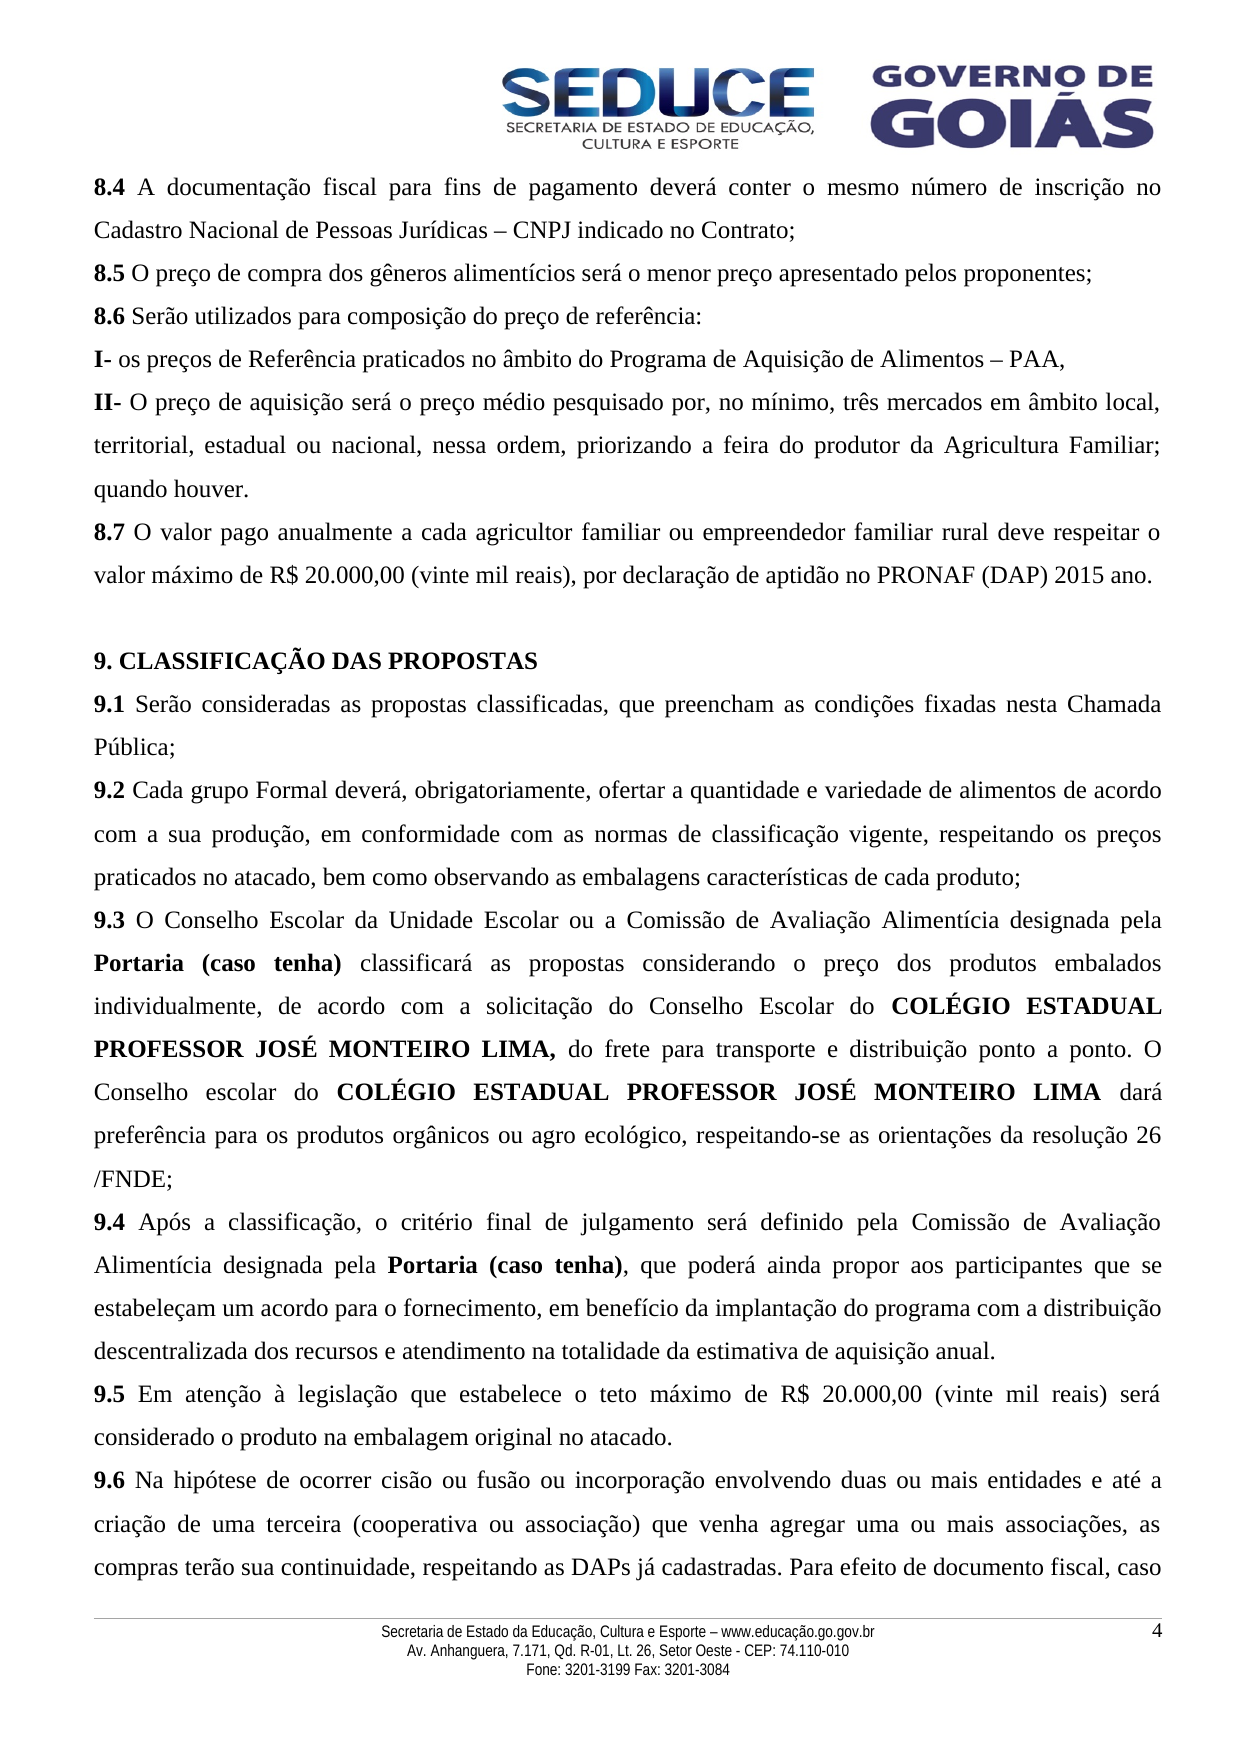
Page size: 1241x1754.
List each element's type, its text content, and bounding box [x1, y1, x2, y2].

text 9.5 Em atenção à legislação que estabelece o teto máximo de R$ 20.000,00 (vinte mil reais) será considerado o produto na embalagem original no atacado. [94, 1379, 1162, 1451]
text 8.5 O preço de compra dos gêneros alimentícios será o menor preço apresentado pelos proponentes; [94, 258, 1162, 287]
text 9.4 Após a classificação, o critério final de julgamento será definido pela Comissão de Avaliação Alimentícia designada pela Portaria (caso tenha), que poderá ainda propor aos participantes que se estabeleçam um acordo para o fornecimento, em benefício da implantação do programa com a distribuição descentralizada dos recursos e atendimento na totalidade da estimativa de aquisição anual. [94, 1207, 1162, 1365]
text II- O preço de aquisição será o preço médio pesquisado por, no mínimo, três mercados em âmbito local, territorial, estadual ou nacional, nessa ordem, priorizando a feira do produtor da Agricultura Familiar; quando houver. [94, 387, 1162, 502]
text 8.7 O valor pago anualmente a cada agricultor familiar ou empreendedor familiar rural deve respeitar o valor máximo de R$ 20.000,00 (vinte mil reais), por declaração de aptidão no PRONAF (DAP) 2015 ano. [94, 517, 1162, 589]
text 9.2 Cada grupo Formal deverá, obrigatoriamente, ofertar a quantidade e variedade de alimentos de acordo com a sua produção, em conformidade com as normas de classificação vigente, respeitando os preços praticados no atacado, bem como observando as embalagens características de cada produto; [94, 776, 1162, 891]
text 9.1 Serão consideradas as propostas classificadas, que preencham as condições fixadas nesta Chamada Pública; [94, 689, 1162, 761]
text I- os preços de Referência praticados no âmbito do Programa de Aquisição de Alimentos – PAA, [94, 344, 1162, 373]
text 9.3 O Conselho Escolar da Unidade Escolar ou a Comissão de Avaliação Alimentícia designada pela Portaria (caso tenha) classificará as propostas considerando o preço dos produtos embalados individualmente, de acordo com a solicitação do Conselho Escolar do COLÉGIO ESTADUAL PROFESSOR JOSÉ MONTEIRO LIMA, do frete para transporte e distribuição ponto a ponto. O Conselho escolar do COLÉGIO ESTADUAL PROFESSOR JOSÉ MONTEIRO LIMA dará preferência para os produtos orgânicos ou agro ecológico, respeitando-se as orientações da resolução 26 /FNDE; [94, 905, 1162, 1192]
picture [501, 59, 1163, 158]
text documentação fiscal para fins de pagamento deverá conter o mesmo número de inscrição no Cadastro Nacional de Pessoas Jurídicas – CNPJ indicado no Contrato; [94, 172, 1162, 244]
text 9. CLASSIFICAÇÃO DAS PROPOSTAS [94, 646, 1162, 675]
text 8.6 Serão utilizados para composição do preço de referência: [94, 301, 1162, 330]
